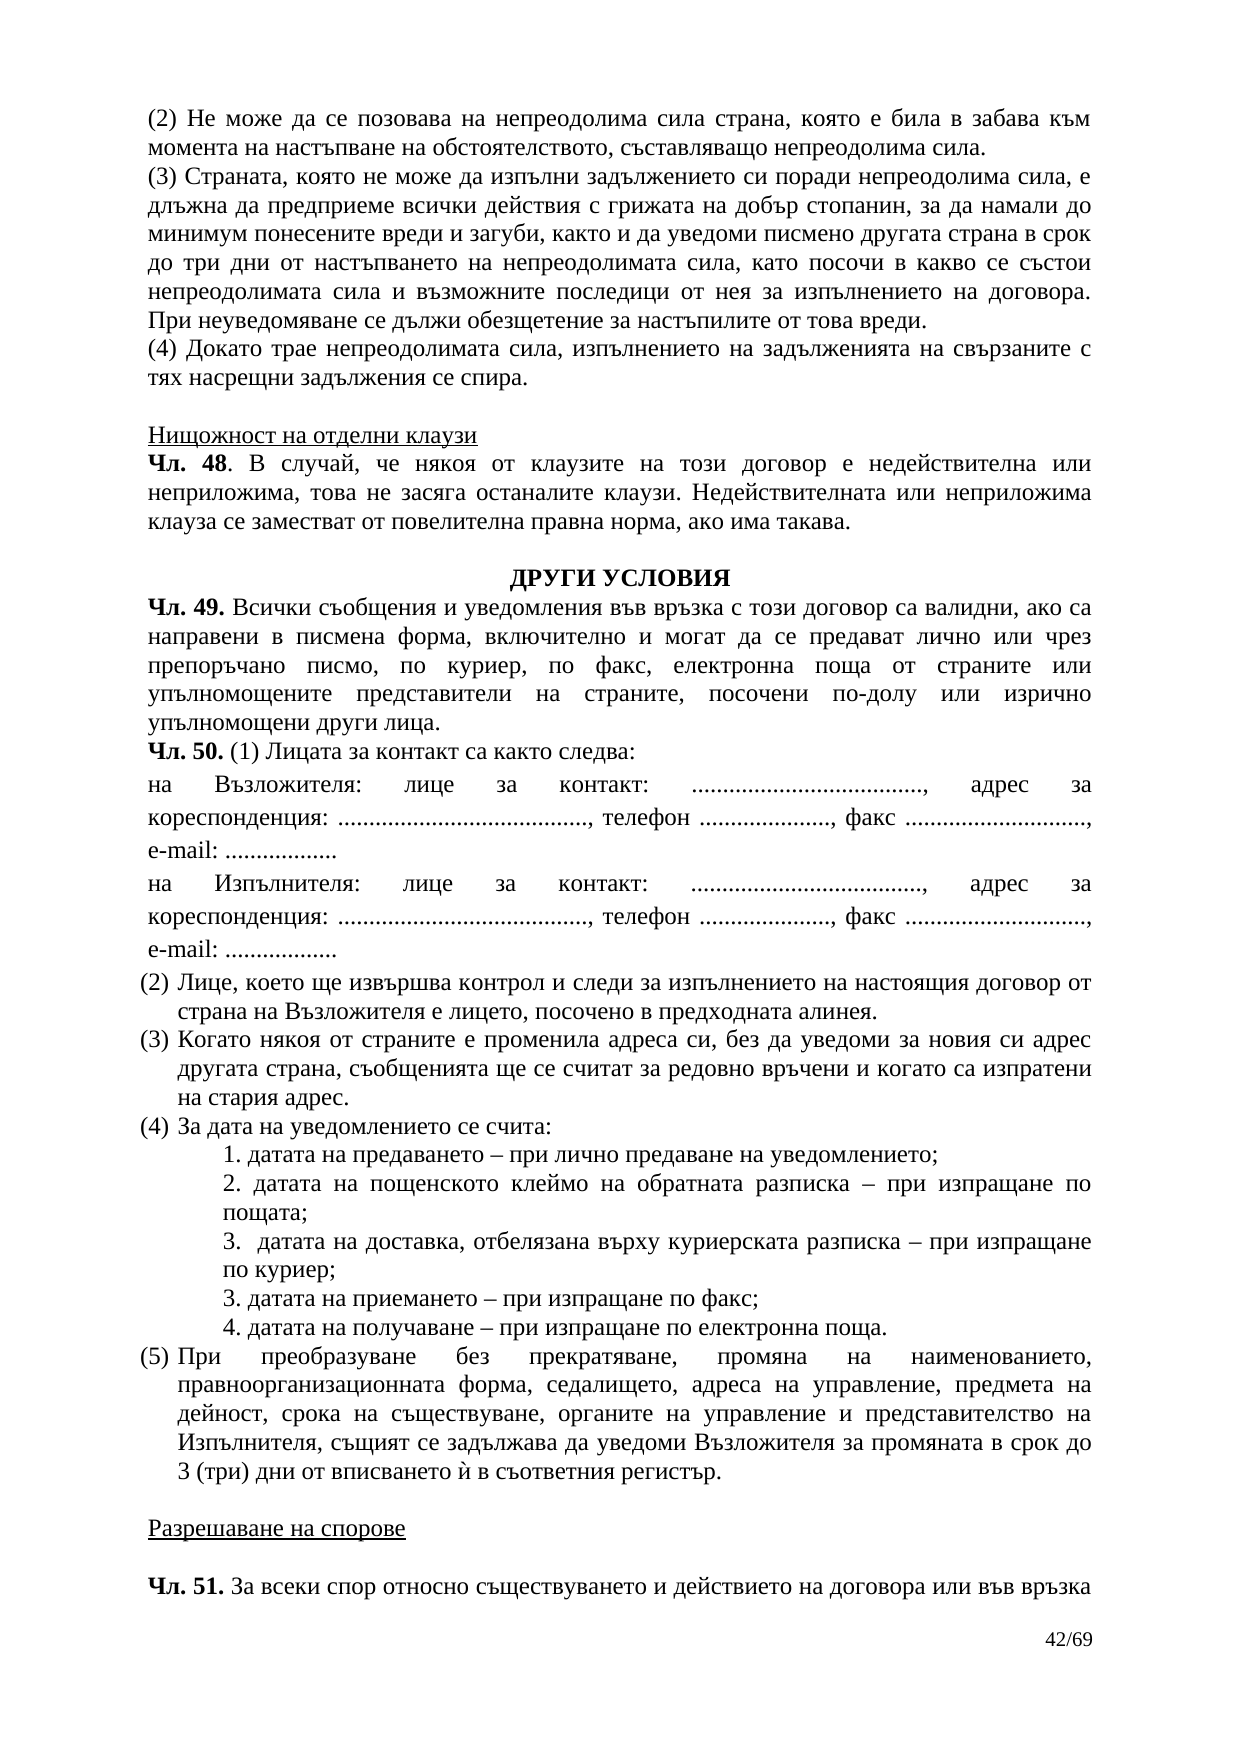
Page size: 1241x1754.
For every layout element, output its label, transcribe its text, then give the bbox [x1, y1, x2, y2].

text (3) Страната, която не може да изпълни задължението си поради непреодолима сила, е длъжна да предприеме всички действия с грижата на добър стопанин, за да намали до минимум понесените вреди и загуби, както и да уведоми писмено другата страна в срок до три дни от настъпването на непреодолимата сила, като посочи в какво се състои непреодолимата сила и възможните последици от нея за изпълнението на договора. При неуведомяване се дължи обезщетение за настъпилите от това вреди. [148, 161, 1092, 333]
text 3. датата на приемането – при изпращане по факс; [223, 1283, 1092, 1312]
text (2) Не може да се позовава на непреодолима сила страна, която е била в забава към момента на настъпване на обстоятелството, съставляващо непреодолима сила. [148, 103, 1092, 161]
text на Изпълнителя: лице за контакт: ....................................., адрес за кореспонденция: ........................................, телефон ....................., факс ............................., e-mail: .................. [148, 868, 1092, 963]
text 3. датата на доставка, отбелязана върху куриерската разписка – при изпращане по куриер; [223, 1226, 1092, 1283]
text ДРУГИ УСЛОВИЯ [148, 563, 1092, 592]
text Разрешаване на спорове [148, 1513, 1093, 1542]
text 2. датата на пощенското клеймо на обратната разписка – при изпращане по пощата; [223, 1168, 1092, 1226]
list Когато някоя от страните е променила адреса си, без да уведоми за новия си адрес другата страна, съобщенията ще се считат за редовно връчени и когато са изпратени на стария адрес. [140, 1024, 1092, 1111]
text Нищожност на отделни клаузи [148, 420, 1092, 448]
text на Възложителя: лице за контакт: ....................................., адрес за кореспонденция: ........................................, телефон ....................., факс ............................., e-mail: .................. [148, 769, 1092, 864]
text Чл. 49. Всички съобщения и уведомления във връзка с този договор са валидни, ако са направени в писмена форма, включително и могат да се предават лично или чрез препоръчано писмо, по куриер, по факс, електронна поща от страните или упълномощените представители на страните, посочени по-долу или изрично упълномощени други лица. [148, 592, 1092, 736]
text Чл. 48. В случай, че някоя от клаузите на този договор е недействителна или неприложима, това не засяга останалите клаузи. Недействителната или неприложима клауза се заместват от повелителна правна норма, ако има такава. [148, 448, 1092, 535]
list Лице, което ще извършва контрол и следи за изпълнението на настоящия договор от страна на Възложителя е лицето, посочено в предходната алинея. [140, 967, 1092, 1024]
text (4) Докато трае непреодолимата сила, изпълнението на задълженията на свързаните с тях насрещни задължения се спира. [148, 333, 1092, 391]
text 4. датата на получаване – при изпращане по електронна поща. [223, 1312, 1092, 1341]
list При преобразуване без прекратяване, промяна на наименованието, правноорганизационната форма, седалището, адреса на управление, предмета на дейност, срока на съществуване, органите на управление и представителство на Изпълнителя, същият се задължава да уведоми Възложителя за промяната в срок до 3 (три) дни от вписването ѝ в съответния регистър. [140, 1341, 1092, 1484]
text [148, 1571, 1092, 1599]
text Чл. 50. (1) Лицата за контакт са както следва: [148, 736, 1092, 765]
text 1. датата на предаването – при лично предаване на уведомлението; [223, 1139, 1092, 1168]
list За дата на уведомлението се счита: [140, 1111, 1092, 1139]
